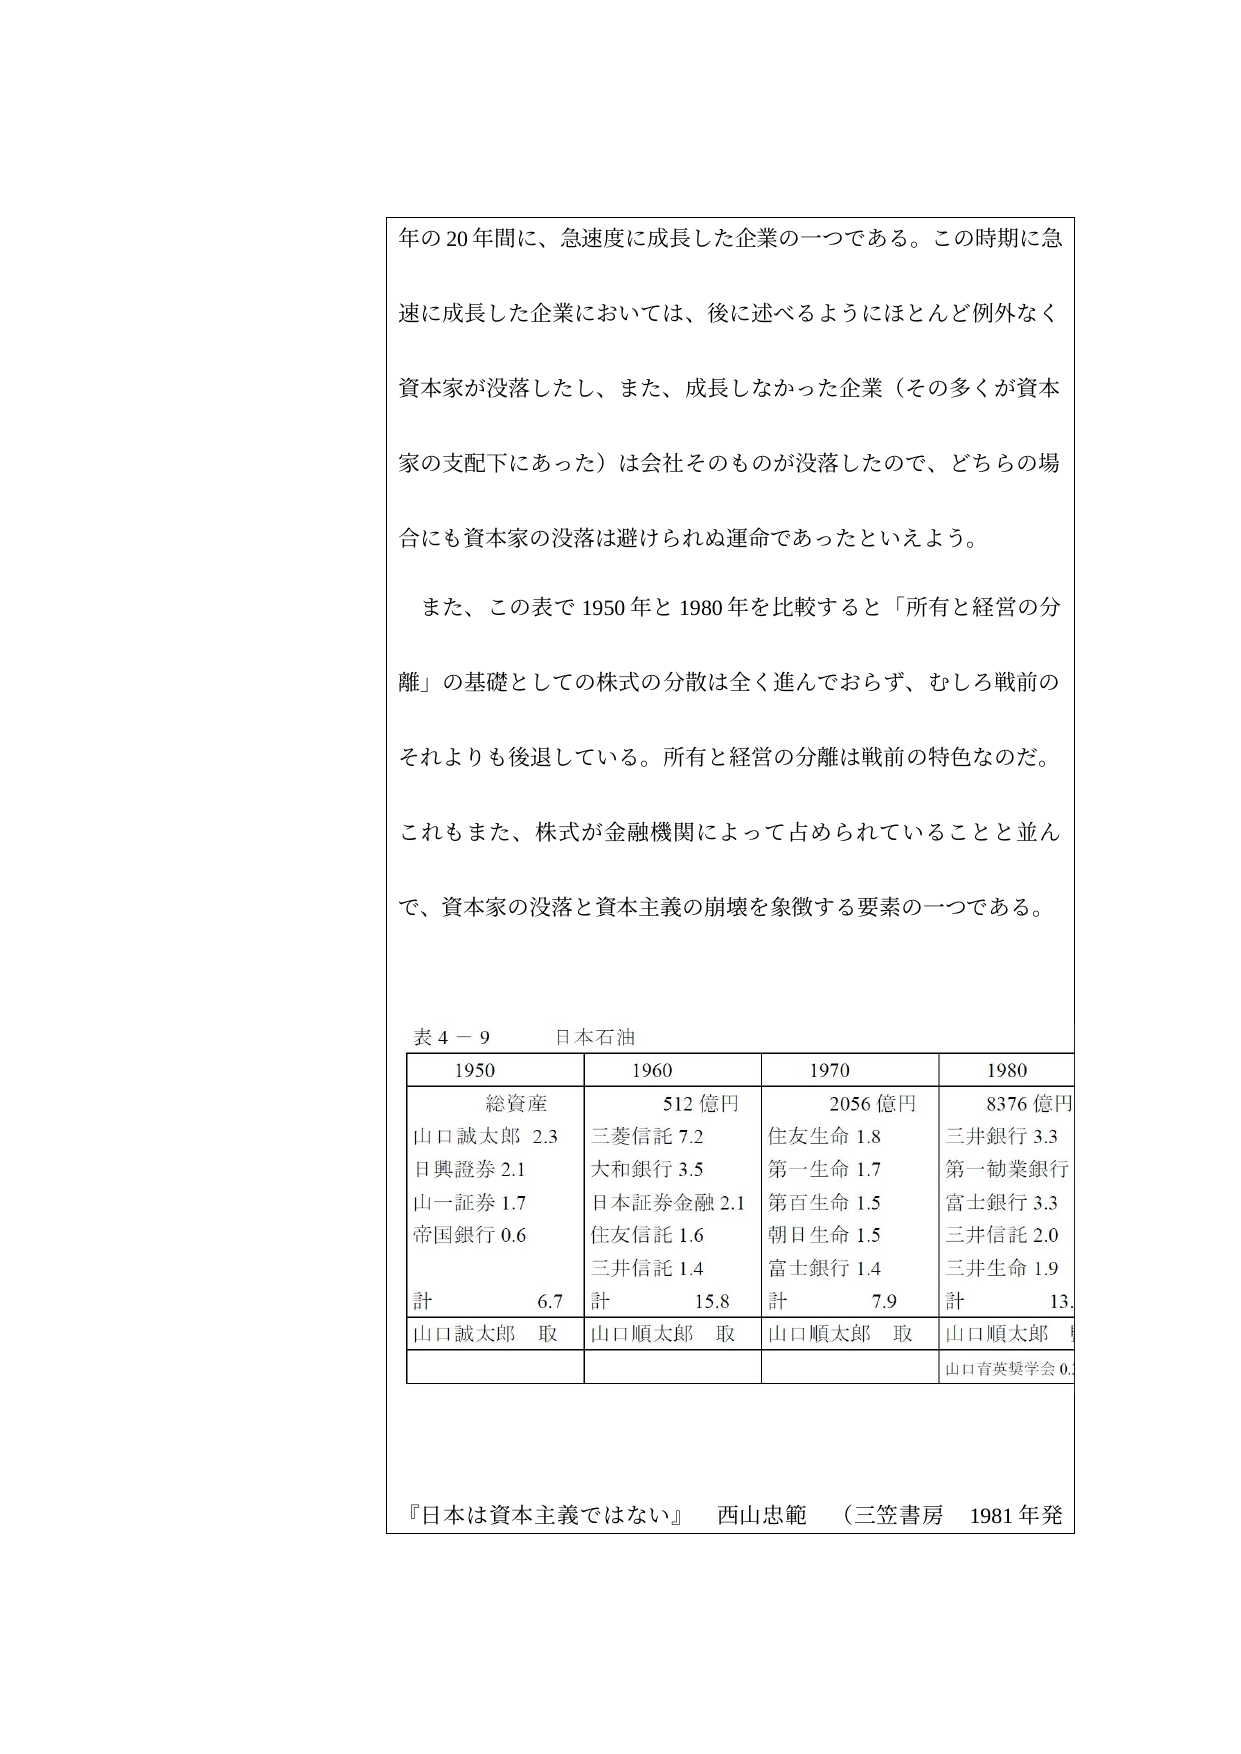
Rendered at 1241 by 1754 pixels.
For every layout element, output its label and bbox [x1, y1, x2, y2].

table_header [387, 218, 1074, 1533]
picture [397, 1023, 1075, 1394]
